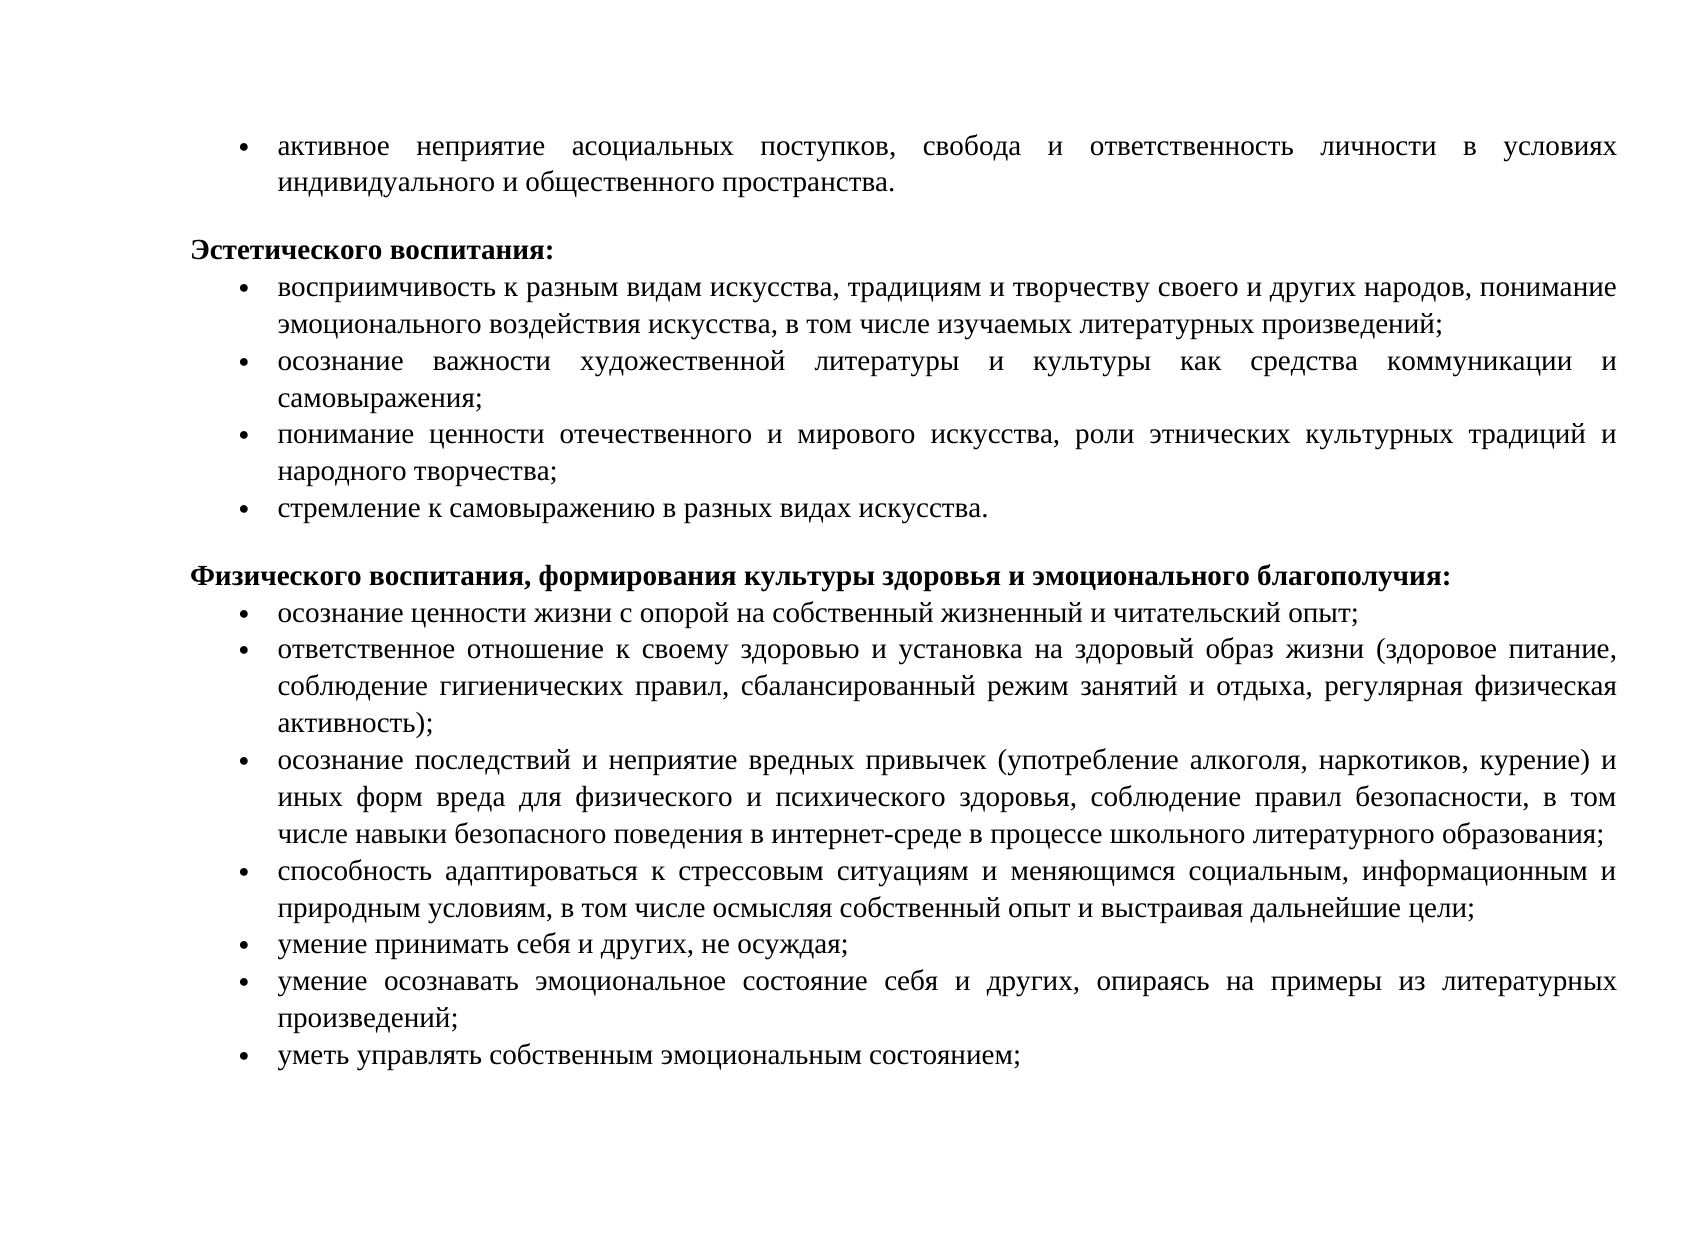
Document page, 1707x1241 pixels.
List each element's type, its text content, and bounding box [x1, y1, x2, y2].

list уметь управлять собственным эмоциональным состоянием; [240, 1037, 1618, 1071]
list активное неприятие асоциальных поступков, свобода и ответственность личности в условиях индивидуального и общественного пространства. [240, 128, 1618, 198]
list умение принимать себя и других, не осуждая; [240, 927, 1618, 960]
list понимание ценности отечественного и мирового искусства, роли этнических культурных традиций и народного творчества; [240, 417, 1618, 487]
list ответственное отношение к своему здоровью и установка на здоровый образ жизни (здоровое питание, соблюдение гигиенических правил, сбалансированный режим занятий и отдыха, регулярная физическая активность); [240, 632, 1618, 739]
list осознание последствий и неприятие вредных привычек (употребление алкоголя, наркотиков, курение) и иных форм вреда для физического и психического здоровья, соблюдение правил безопасности, в том числе навыки безопасного поведения в интернет-среде в процессе школьного литературного образования; [240, 742, 1618, 849]
list осознание ценности жизни с опорой на собственный жизненный и читательский опыт; [240, 595, 1618, 628]
list восприимчивость к разным видам искусства, традициям и творчеству своего и других народов, понимание эмоционального воздействия искусства, в том числе изучаемых литературных произведений; [240, 269, 1618, 339]
text Физического воспитания, формирования культуры здоровья и эмоционального благополучия: [190, 558, 1618, 591]
list стремление к самовыражению в разных видах искусства. [240, 490, 1618, 524]
list умение осознавать эмоциональное состояние себя и других, опираясь на примеры из литературных произведений; [240, 963, 1618, 1034]
text Эстетического воспитания: [190, 232, 1618, 266]
list осознание важности художественной литературы и культуры как средства коммуникации и самовыражения; [240, 343, 1618, 413]
list способность адаптироваться к стрессовым ситуациям и меняющимся социальным, информационным и природным условиям, в том числе осмысляя собственный опыт и выстраивая дальнейшие цели; [240, 853, 1618, 923]
